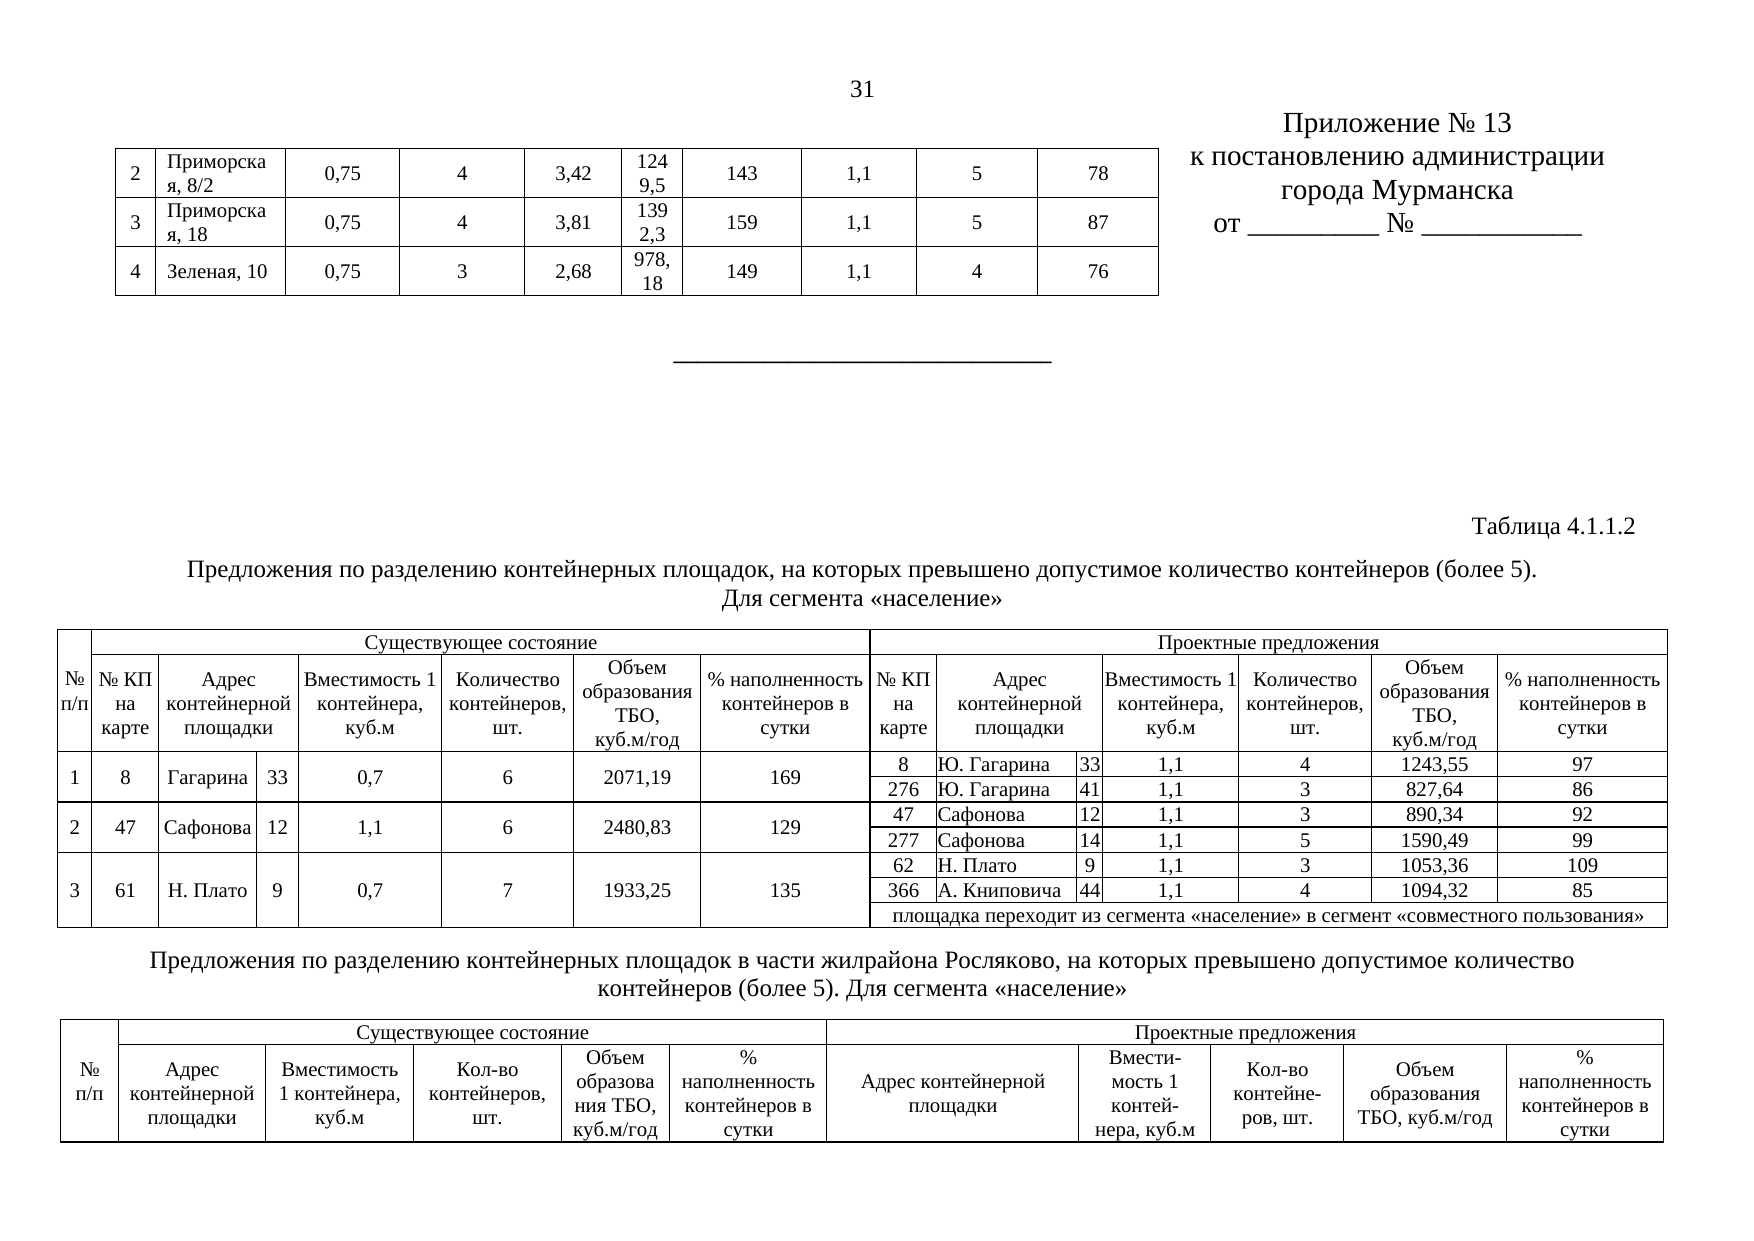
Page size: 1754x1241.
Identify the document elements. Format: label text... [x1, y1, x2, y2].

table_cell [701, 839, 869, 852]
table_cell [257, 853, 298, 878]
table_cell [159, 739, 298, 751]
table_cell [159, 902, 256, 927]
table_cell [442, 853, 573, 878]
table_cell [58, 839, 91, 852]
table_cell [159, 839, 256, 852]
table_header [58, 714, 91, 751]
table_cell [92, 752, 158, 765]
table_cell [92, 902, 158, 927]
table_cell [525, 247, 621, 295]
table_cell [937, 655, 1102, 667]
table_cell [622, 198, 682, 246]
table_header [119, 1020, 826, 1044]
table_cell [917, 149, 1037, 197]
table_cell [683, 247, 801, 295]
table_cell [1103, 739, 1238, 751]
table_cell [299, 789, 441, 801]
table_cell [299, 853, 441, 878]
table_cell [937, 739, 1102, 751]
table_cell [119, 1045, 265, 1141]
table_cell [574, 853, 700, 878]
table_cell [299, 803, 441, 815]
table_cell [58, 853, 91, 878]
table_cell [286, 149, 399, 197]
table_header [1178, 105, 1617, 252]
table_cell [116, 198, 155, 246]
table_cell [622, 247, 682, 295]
text Предложения по разделению контейнерных площадок в части жилрайона Росляково, на которых превышено допустимое количество контейнеров (более 5). Для сегмента «население» [89, 945, 1636, 1002]
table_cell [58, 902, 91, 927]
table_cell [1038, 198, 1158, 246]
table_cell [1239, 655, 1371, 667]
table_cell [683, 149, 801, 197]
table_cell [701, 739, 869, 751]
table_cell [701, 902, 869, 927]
text Предложения по разделению контейнерных площадок, на которых превышено допустимое количество контейнеров (более 5). [89, 554, 1636, 583]
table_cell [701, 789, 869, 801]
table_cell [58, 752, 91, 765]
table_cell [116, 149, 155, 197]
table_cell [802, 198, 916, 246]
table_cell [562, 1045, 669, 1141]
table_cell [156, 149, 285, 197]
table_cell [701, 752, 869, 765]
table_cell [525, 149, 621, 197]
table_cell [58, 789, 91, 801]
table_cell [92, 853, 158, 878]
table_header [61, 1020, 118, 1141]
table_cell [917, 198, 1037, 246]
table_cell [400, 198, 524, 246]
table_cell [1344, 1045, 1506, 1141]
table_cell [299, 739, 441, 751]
text Таблица 4.1.1.2 [89, 511, 1636, 540]
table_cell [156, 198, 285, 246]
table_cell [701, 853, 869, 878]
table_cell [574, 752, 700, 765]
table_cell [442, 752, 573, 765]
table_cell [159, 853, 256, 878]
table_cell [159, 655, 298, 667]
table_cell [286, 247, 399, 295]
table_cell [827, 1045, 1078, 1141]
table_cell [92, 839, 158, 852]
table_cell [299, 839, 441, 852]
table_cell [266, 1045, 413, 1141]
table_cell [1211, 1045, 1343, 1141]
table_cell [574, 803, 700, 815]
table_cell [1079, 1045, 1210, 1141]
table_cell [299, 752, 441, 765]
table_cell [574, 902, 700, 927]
text _________________________________ [89, 339, 1636, 366]
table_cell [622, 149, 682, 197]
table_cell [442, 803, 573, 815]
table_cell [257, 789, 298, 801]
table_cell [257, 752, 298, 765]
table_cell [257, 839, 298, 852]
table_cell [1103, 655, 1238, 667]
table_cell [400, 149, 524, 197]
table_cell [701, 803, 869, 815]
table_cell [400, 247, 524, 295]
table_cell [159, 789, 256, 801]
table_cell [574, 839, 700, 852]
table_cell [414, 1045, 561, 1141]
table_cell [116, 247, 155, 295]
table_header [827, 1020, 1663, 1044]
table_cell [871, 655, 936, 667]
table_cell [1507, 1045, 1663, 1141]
text Для сегмента «население» [89, 583, 1636, 612]
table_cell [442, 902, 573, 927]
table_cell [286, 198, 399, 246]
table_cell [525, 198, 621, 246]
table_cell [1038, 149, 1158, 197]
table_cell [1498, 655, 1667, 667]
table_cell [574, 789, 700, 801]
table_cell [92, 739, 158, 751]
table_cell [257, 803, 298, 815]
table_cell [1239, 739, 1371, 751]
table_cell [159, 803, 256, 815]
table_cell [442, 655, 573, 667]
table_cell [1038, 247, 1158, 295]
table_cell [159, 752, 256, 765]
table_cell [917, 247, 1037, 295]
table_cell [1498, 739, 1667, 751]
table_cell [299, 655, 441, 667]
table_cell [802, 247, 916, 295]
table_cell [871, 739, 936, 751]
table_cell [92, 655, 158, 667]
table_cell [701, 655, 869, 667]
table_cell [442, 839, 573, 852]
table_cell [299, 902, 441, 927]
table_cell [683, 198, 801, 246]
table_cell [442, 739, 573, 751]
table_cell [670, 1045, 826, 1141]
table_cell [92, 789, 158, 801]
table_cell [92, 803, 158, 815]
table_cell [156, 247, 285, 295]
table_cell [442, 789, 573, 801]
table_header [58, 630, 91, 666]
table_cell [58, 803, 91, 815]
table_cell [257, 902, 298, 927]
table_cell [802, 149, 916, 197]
